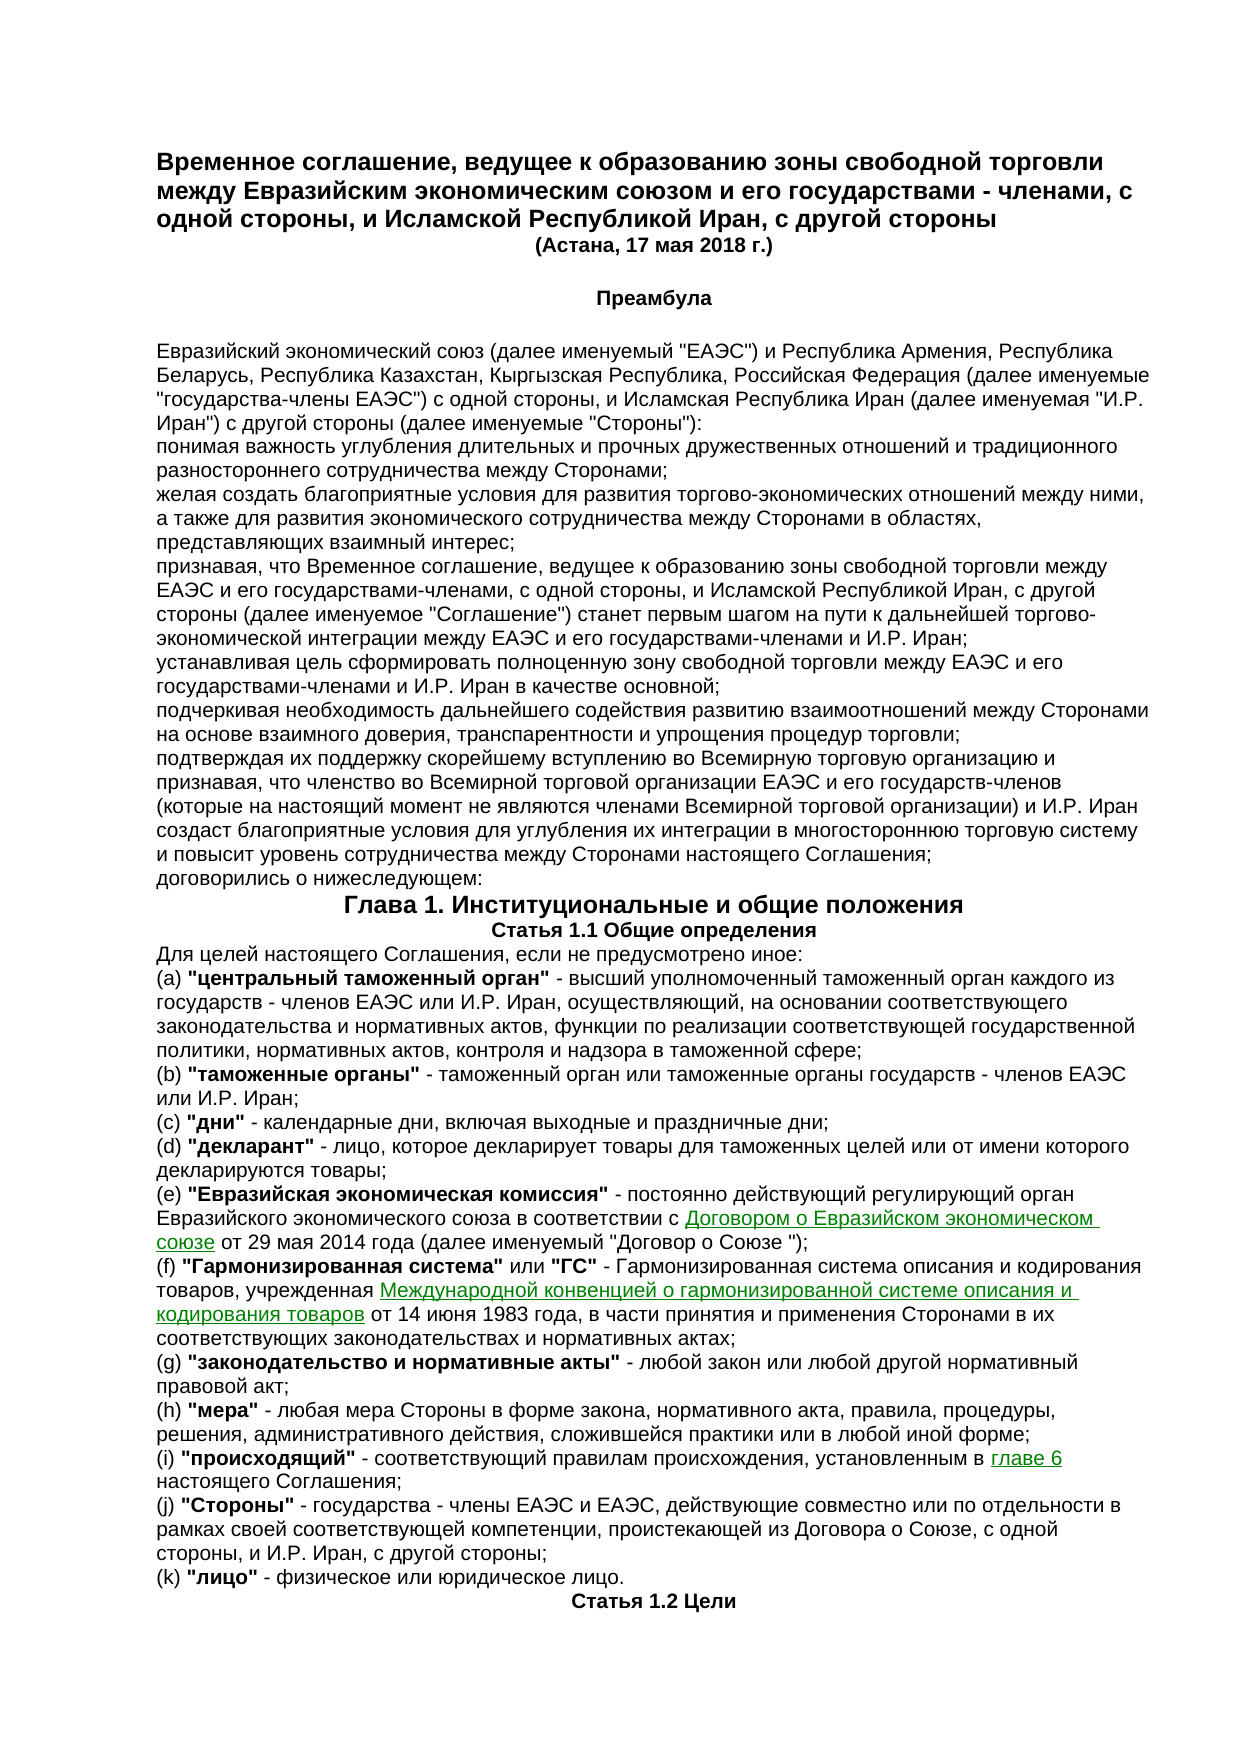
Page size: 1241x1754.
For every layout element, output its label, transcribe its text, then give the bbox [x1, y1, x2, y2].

text Временное соглашение, ведущее к образованию зоны свободной торговли между Евразийским экономическим союзом и его государствами - членами, с одной стороны, и Исламской Республикой Иран, с другой стороны [156, 147, 1152, 233]
text Евразийский экономический союз (далее именуемый "ЕАЭС") и Республика Армения, Республика Беларусь, Республика Казахстан, Кыргызская Республика, Российская Федерация (далее именуемые "государства-члены ЕАЭС") с одной стороны, и Исламская Республика Иран (далее именуемая "И.Р. Иран") с другой стороны (далее именуемые "Стороны"): [156, 338, 1152, 434]
text подтверждая их поддержку скорейшему вступлению во Всемирную торговую организацию и признавая, что членство во Всемирной торговой организации ЕАЭС и его государств-членов (которые на настоящий момент не являются членами Всемирной торговой организации) и И.Р. Иран создаст благоприятные условия для углубления их интеграции в многостороннюю торговую систему и повысит уровень сотрудничества между Сторонами настоящего Соглашения; [156, 746, 1152, 866]
text Преамбула [156, 286, 1152, 310]
text договорились о нижеследующем: [156, 866, 1152, 889]
text (f) "Гармонизированная система" или "ГС" - Гармонизированная система описания и кодирования товаров, учрежденная Международной конвенцией о гармонизированной системе описания и кодирования товаров от 14 июня 1983 года, в части принятия и применения Сторонами в их соответствующих законодательствах и нормативных актах; [156, 1254, 1152, 1349]
text (e) "Евразийская экономическая комиссия" - постоянно действующий регулирующий орган Евразийского экономического союза в соответствии с Договором о Евразийском экономическом союзе от 29 мая 2014 года (далее именуемый "Договор о Союзе "); [156, 1182, 1152, 1254]
text (c) "дни" - календарные дни, включая выходные и праздничные дни; [156, 1110, 1152, 1134]
text (j) "Стороны" - государства - члены ЕАЭС и ЕАЭС, действующие совместно или по отдельности в рамках своей соответствующей компетенции, проистекающей из Договора о Союзе, с одной стороны, и И.Р. Иран, с другой стороны; [156, 1493, 1152, 1565]
text (Астана, 17 мая 2018 г.) [156, 233, 1152, 257]
text (d) "декларант" - лицо, которое декларирует товары для таможенных целей или от имени которого декларируются товары; [156, 1134, 1152, 1182]
text признавая, что Временное соглашение, ведущее к образованию зоны свободной торговли между ЕАЭС и его государствами-членами, с одной стороны, и Исламской Республикой Иран, с другой стороны (далее именуемое "Соглашение") станет первым шагом на пути к дальнейшей торгово-экономической интеграции между ЕАЭС и его государствами-членами и И.Р. Иран; [156, 554, 1152, 650]
text Для целей настоящего Соглашения, если не предусмотрено иное: [156, 942, 1152, 966]
text (a) "центральный таможенный орган" - высший уполномоченный таможенный орган каждого из государств - членов ЕАЭС или И.Р. Иран, осуществляющий, на основании соответствующего законодательства и нормативных актов, функции по реализации соответствующей государственной политики, нормативных актов, контроля и надзора в таможенной сфере; [156, 966, 1152, 1062]
text (b) "таможенные органы" - таможенный орган или таможенные органы государств - членов ЕАЭС или И.Р. Иран; [156, 1062, 1152, 1110]
text желая создать благоприятные условия для развития торгово-экономических отношений между ними, а также для развития экономического сотрудничества между Сторонами в областях, представляющих взаимный интерес; [156, 482, 1152, 554]
text понимая важность углубления длительных и прочных дружественных отношений и традиционного разностороннего сотрудничества между Сторонами; [156, 434, 1152, 482]
text (i) "происходящий" - соответствующий правилам происхождения, установленным в главе 6 настоящего Соглашения; [156, 1445, 1152, 1493]
text подчеркивая необходимость дальнейшего содействия развитию взаимоотношений между Сторонами на основе взаимного доверия, транспарентности и упрощения процедур торговли; [156, 698, 1152, 746]
text Статья 1.1 Общие определения [156, 918, 1152, 942]
text (g) "законодательство и нормативные акты" - любой закон или любой другой нормативный правовой акт; [156, 1349, 1152, 1397]
text (h) "мера" - любая мера Стороны в форме закона, нормативного акта, правила, процедуры, решения, административного действия, сложившейся практики или в любой иной форме; [156, 1397, 1152, 1445]
text (k) "лицо" - физическое или юридическое лицо. [156, 1565, 1152, 1589]
text устанавливая цель сформировать полноценную зону свободной торговли между ЕАЭС и его государствами-членами и И.Р. Иран в качестве основной; [156, 650, 1152, 698]
text Статья 1.2 Цели [156, 1589, 1152, 1613]
text Глава 1. Институциональные и общие положения [156, 889, 1152, 918]
